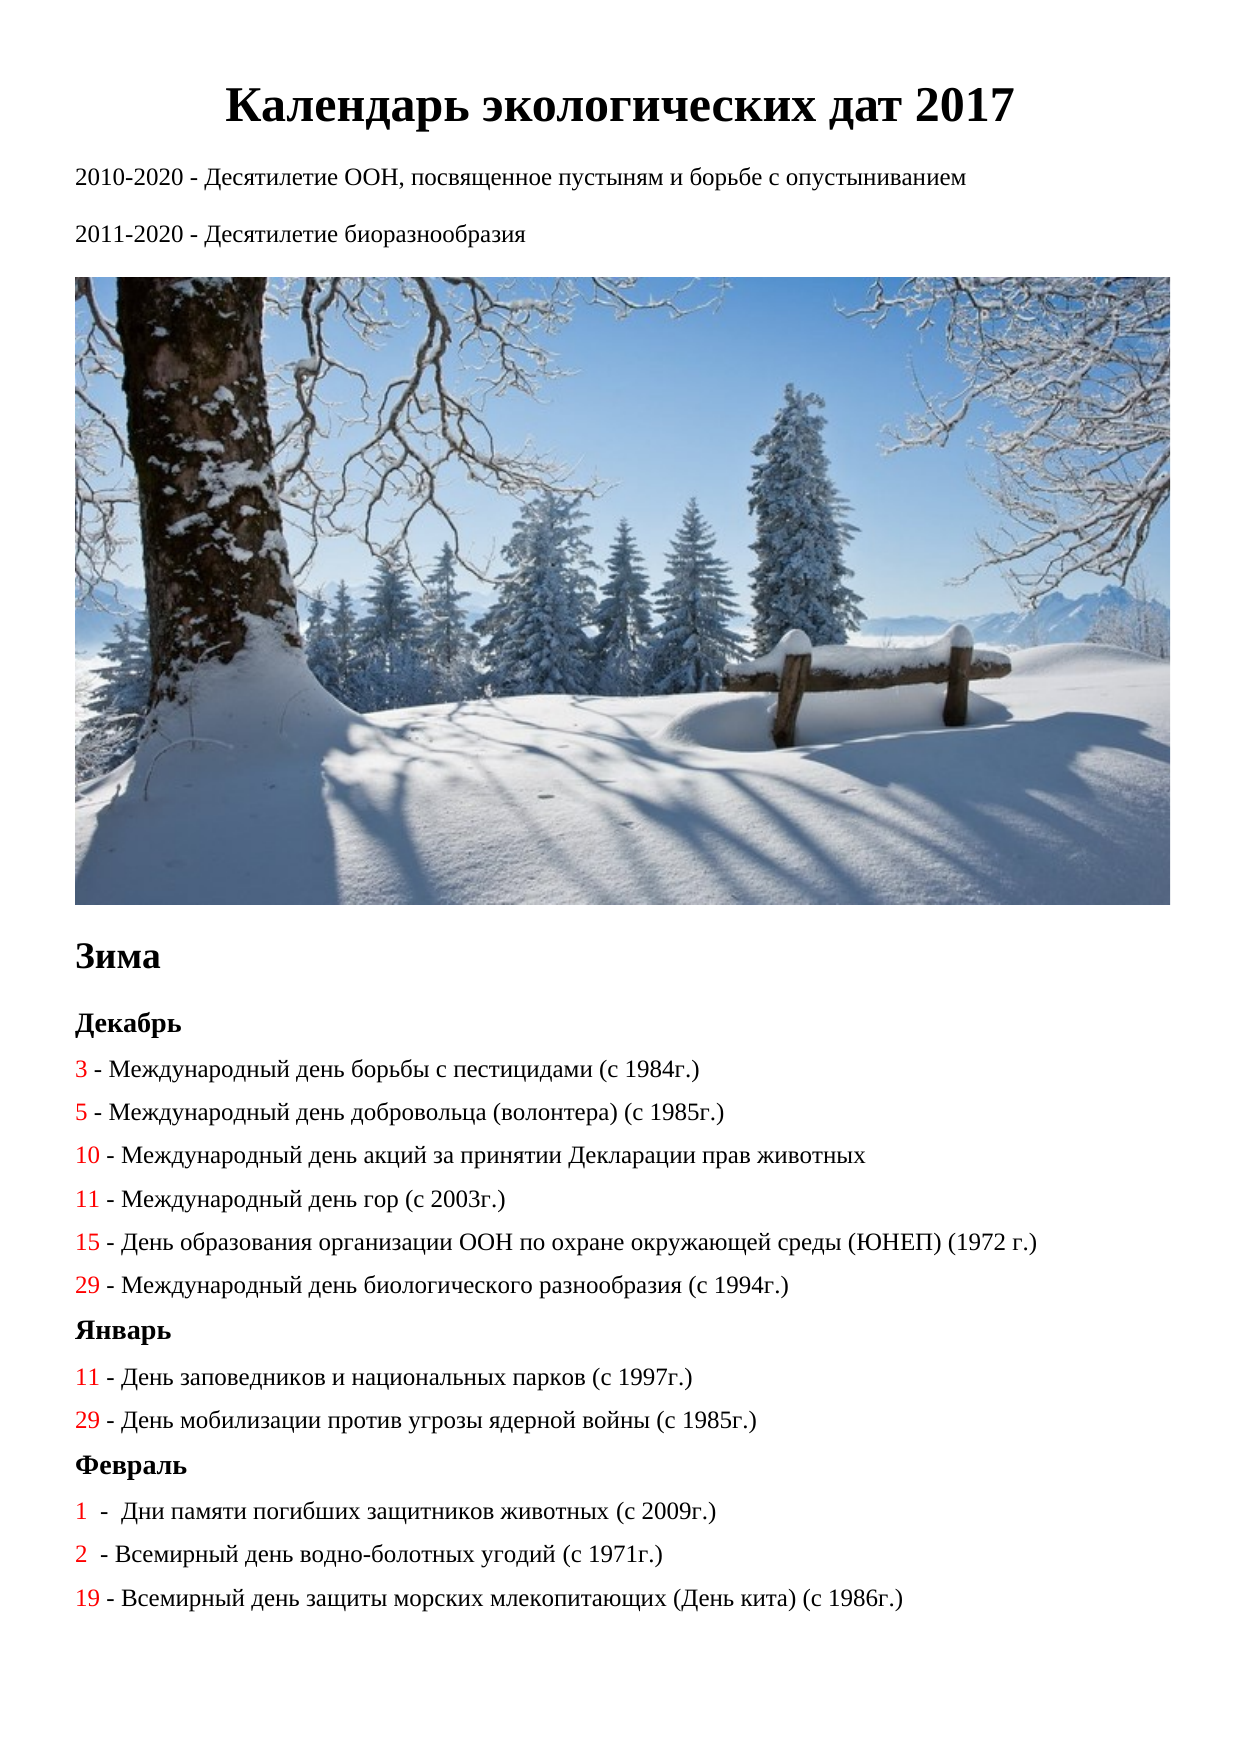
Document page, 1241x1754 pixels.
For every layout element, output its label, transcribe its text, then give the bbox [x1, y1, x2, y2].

text 1 - Дни памяти погибших защитников животных (с 2009г.) [75, 1496, 1165, 1525]
text Календарь экологических дат 2017 [75, 75, 1165, 132]
text Декабрь [75, 1006, 1165, 1038]
text 2011-2020 - Десятилетие биоразнообразия [75, 219, 1165, 248]
text Январь [75, 1313, 1165, 1346]
text 29 - День мобилизации против угрозы ядерной войны (с 1985г.) [75, 1405, 1165, 1433]
text Зима [75, 933, 1165, 977]
text 15 - День образования организации ООН по охране окружающей среды (ЮНЕП) (1972 г.) [75, 1227, 1165, 1256]
text 2 - Всемирный день водно-болотных угодий (с 1971г.) [75, 1539, 1165, 1568]
text 2010-2020 - Десятилетие ООН, посвященное пустыням и борьбе с опустыниванием [75, 162, 1165, 190]
text 29 - Международный день биологического разнообразия (с 1994г.) [75, 1270, 1165, 1299]
text 11 - Международный день гор (с 2003г.) [75, 1184, 1165, 1212]
text 5 - Международный день добровольца (волонтера) (с 1985г.) [75, 1097, 1165, 1126]
text 10 - Международный день акций за принятии Декларации прав животных [75, 1141, 1165, 1169]
text Февраль [75, 1448, 1165, 1480]
picture [75, 277, 1171, 905]
text 3 - Международный день борьбы с пестицидами (с 1984г.) [75, 1054, 1165, 1083]
text 19 - Всемирный день защиты морских млекопитающих (День кита) (с 1986г.) [75, 1583, 1165, 1611]
text 11 - День заповедников и национальных парков (с 1997г.) [75, 1362, 1165, 1390]
